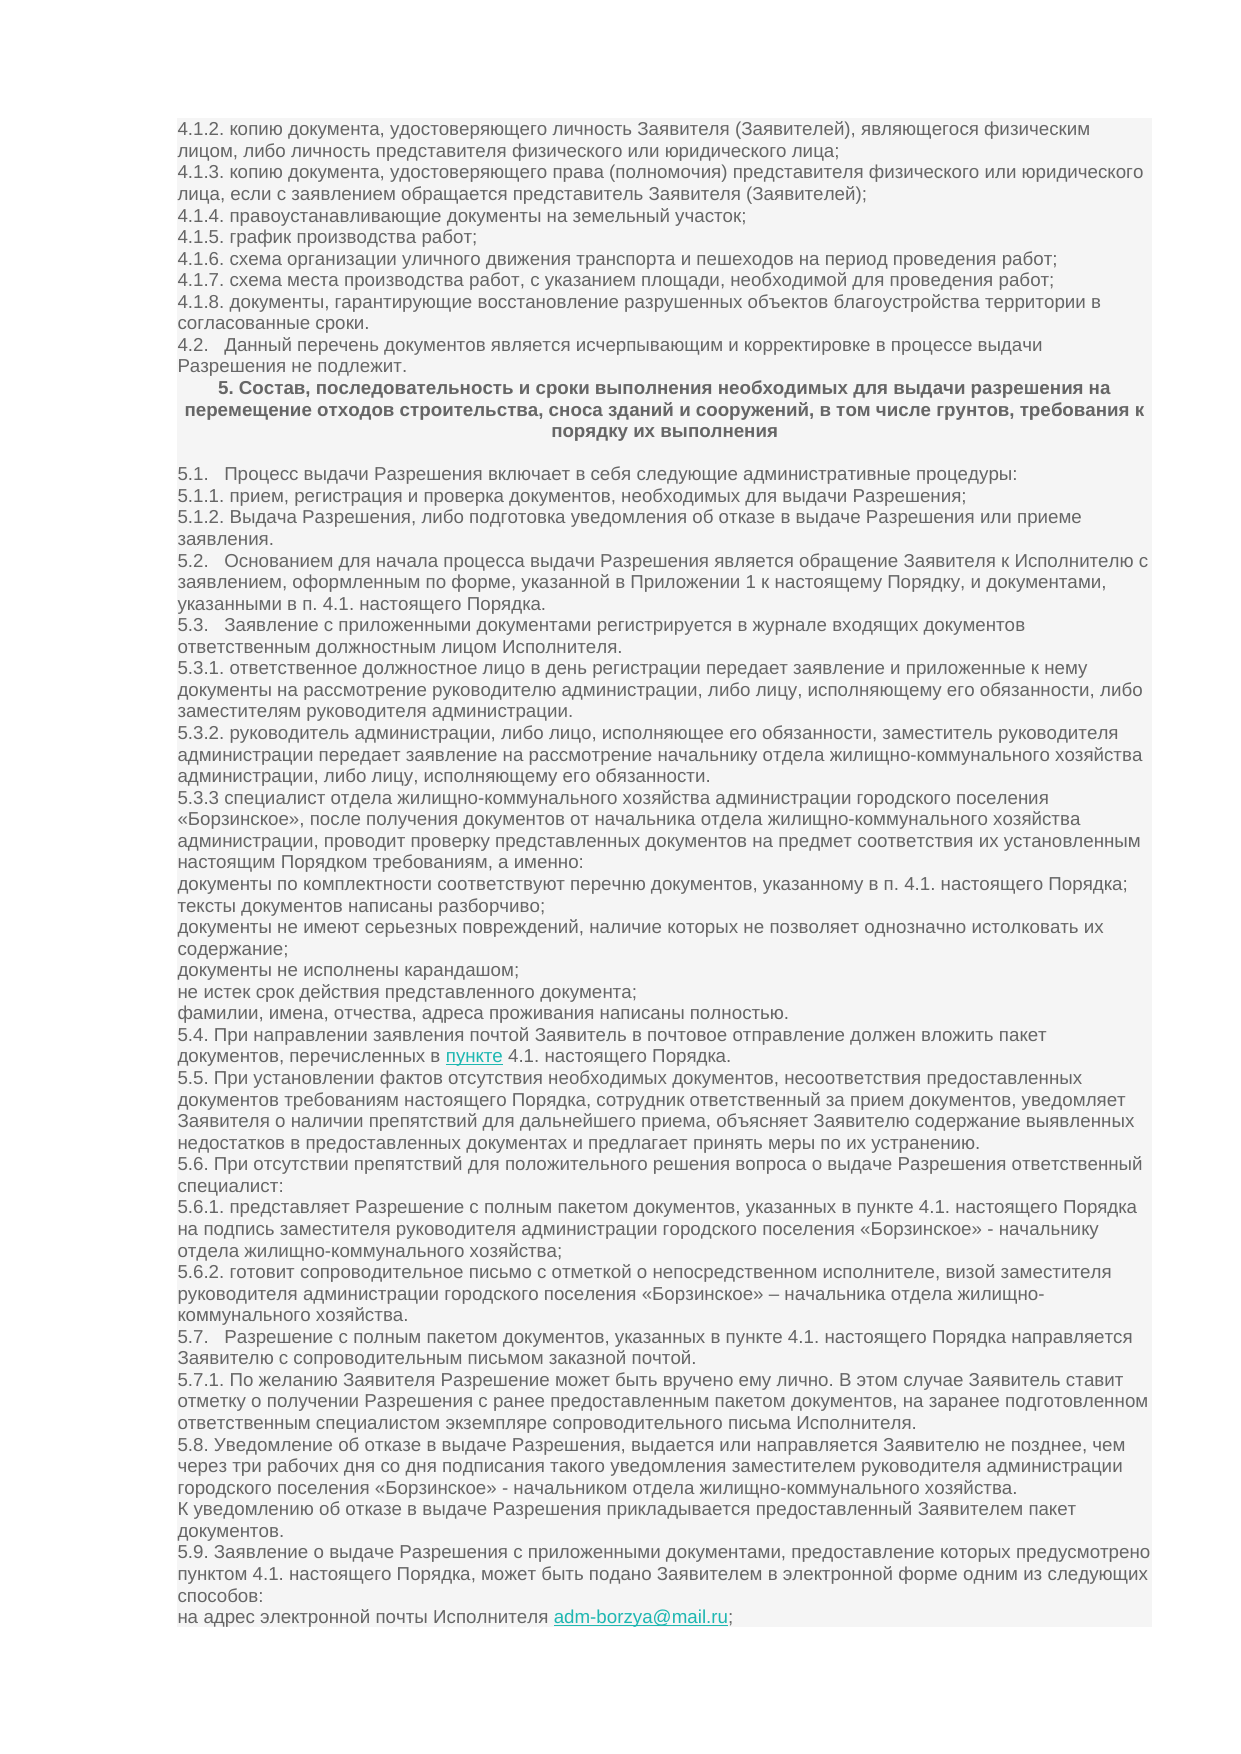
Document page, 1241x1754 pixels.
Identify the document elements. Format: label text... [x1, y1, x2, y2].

text 5.6. При отсутствии препятствий для положительного решения вопроса о выдаче Разрешения ответственный специалист: [177, 1153, 1152, 1196]
text 5.3.1. ответственное должностное лицо в день регистрации передает заявление и приложенные к нему документы на рассмотрение руководителю администрации, либо лицу, исполняющему его обязанности, либо заместителям руководителя администрации. [177, 657, 1152, 722]
text К уведомлению об отказе в выдаче Разрешения прикладывается предоставленный Заявителем пакет документов. [177, 1498, 1152, 1541]
text 4.1.4. правоустанавливающие документы на земельный участок; [177, 204, 1152, 226]
text документы не имеют серьезных повреждений, наличие которых не позволяет однозначно истолковать их содержание; [177, 916, 1152, 959]
text 5.9. Заявление о выдаче Разрешения с приложенными документами, предоставление которых предусмотрено пунктом 4.1. настоящего Порядка, может быть подано Заявителем в электронной форме одним из следующих способов: [177, 1541, 1152, 1606]
text 5.7.1. По желанию Заявителя Разрешение может быть вручено ему лично. В этом случае Заявитель ставит отметку о получении Разрешения с ранее предоставленным пакетом документов, на заранее подготовленном ответственным специалистом экземпляре сопроводительного письма Исполнителя. [177, 1369, 1152, 1433]
text 5.5. При установлении фактов отсутствия необходимых документов, несоответствия предоставленных документов требованиям настоящего Порядка, сотрудник ответственный за прием документов, уведомляет Заявителя о наличии препятствий для дальнейшего приема, объясняет Заявителю содержание выявленных недостатков в предоставленных документах и предлагает принять меры по их устранению. [177, 1067, 1152, 1153]
text 5.2. Основанием для начала процесса выдачи Разрешения является обращение Заявителя к Исполнителю с заявлением, оформленным по форме, указанной в Приложении 1 к настоящему Порядку, и документами, указанными в п. 4.1. настоящего Порядка. [177, 549, 1152, 614]
text 4.1.2. копию документа, удостоверяющего личность Заявителя (Заявителей), являющегося физическим лицом, либо личность представителя физического или юридического лица; [177, 118, 1152, 161]
text документы не исполнены карандашом; [177, 959, 1152, 981]
text 5. Состав, последовательность и сроки выполнения необходимых для выдачи разрешения на перемещение отходов строительства, сноса зданий и сооружений, в том числе грунтов, требования к порядку их выполнения [177, 377, 1152, 442]
text 4.1.3. копию документа, удостоверяющего права (полномочия) представителя физического или юридического лица, если с заявлением обращается представитель Заявителя (Заявителей); [177, 161, 1152, 204]
text 5.1.1. прием, регистрация и проверка документов, необходимых для выдачи Разрешения; [177, 485, 1152, 506]
text тексты документов написаны разборчиво; [177, 894, 1152, 916]
text 5.1. Процесс выдачи Разрешения включает в себя следующие административные процедуры: [177, 463, 1152, 485]
text 4.1.8. документы, гарантирующие восстановление разрушенных объектов благоустройства территории в согласованные сроки. [177, 291, 1152, 334]
text фамилии, имена, отчества, адреса проживания написаны полностью. [177, 1002, 1152, 1024]
text 5.3. Заявление с приложенными документами регистрируется в журнале входящих документов ответственным должностным лицом Исполнителя. [177, 614, 1152, 657]
text 4.1.6. схема организации уличного движения транспорта и пешеходов на период проведения работ; [177, 247, 1152, 269]
text 5.4. При направлении заявления почтой Заявитель в почтовое отправление должен вложить пакет документов, перечисленных в пункте 4.1. настоящего Порядка. [177, 1024, 1152, 1067]
text 5.1.2. Выдача Разрешения, либо подготовка уведомления об отказе в выдаче Разрешения или приеме заявления. [177, 506, 1152, 549]
text 5.6.1. представляет Разрешение с полным пакетом документов, указанных в пункте 4.1. настоящего Порядка на подпись заместителя руководителя администрации городского поселения «Борзинское» - начальнику отдела жилищно-коммунального хозяйства; [177, 1196, 1152, 1261]
text 5.3.2. руководитель администрации, либо лицо, исполняющее его обязанности, заместитель руководителя администрации передает заявление на рассмотрение начальнику отдела жилищно-коммунального хозяйства администрации, либо лицу, исполняющему его обязанности. [177, 722, 1152, 787]
text 4.2. Данный перечень документов является исчерпывающим и корректировке в процессе выдачи Разрешения не подлежит. [177, 334, 1152, 377]
text 4.1.5. график производства работ; [177, 226, 1152, 247]
text на адрес электронной почты Исполнителя adm-borzya@mail.ru; [177, 1606, 1152, 1627]
text документы по комплектности соответствуют перечню документов, указанному в п. 4.1. настоящего Порядка; [177, 873, 1152, 894]
text не истек срок действия представленного документа; [177, 981, 1152, 1002]
text 5.3.3 специалист отдела жилищно-коммунального хозяйства администрации городского поселения «Борзинское», после получения документов от начальника отдела жилищно-коммунального хозяйства администрации, проводит проверку представленных документов на предмет соответствия их установленным настоящим Порядком требованиям, а именно: [177, 787, 1152, 873]
text 4.1.7. схема места производства работ, с указанием площади, необходимой для проведения работ; [177, 269, 1152, 291]
text 5.6.2. готовит сопроводительное письмо с отметкой о непосредственном исполнителе, визой заместителя руководителя администрации городского поселения «Борзинское» – начальника отдела жилищно-коммунального хозяйства. [177, 1261, 1152, 1326]
text 5.8. Уведомление об отказе в выдаче Разрешения, выдается или направляется Заявителю не позднее, чем через три рабочих дня со дня подписания такого уведомления заместителем руководителя администрации городского поселения «Борзинское» - начальником отдела жилищно-коммунального хозяйства. [177, 1433, 1152, 1498]
text 5.7. Разрешение с полным пакетом документов, указанных в пункте 4.1. настоящего Порядка направляется Заявителю с сопроводительным письмом заказной почтой. [177, 1326, 1152, 1369]
